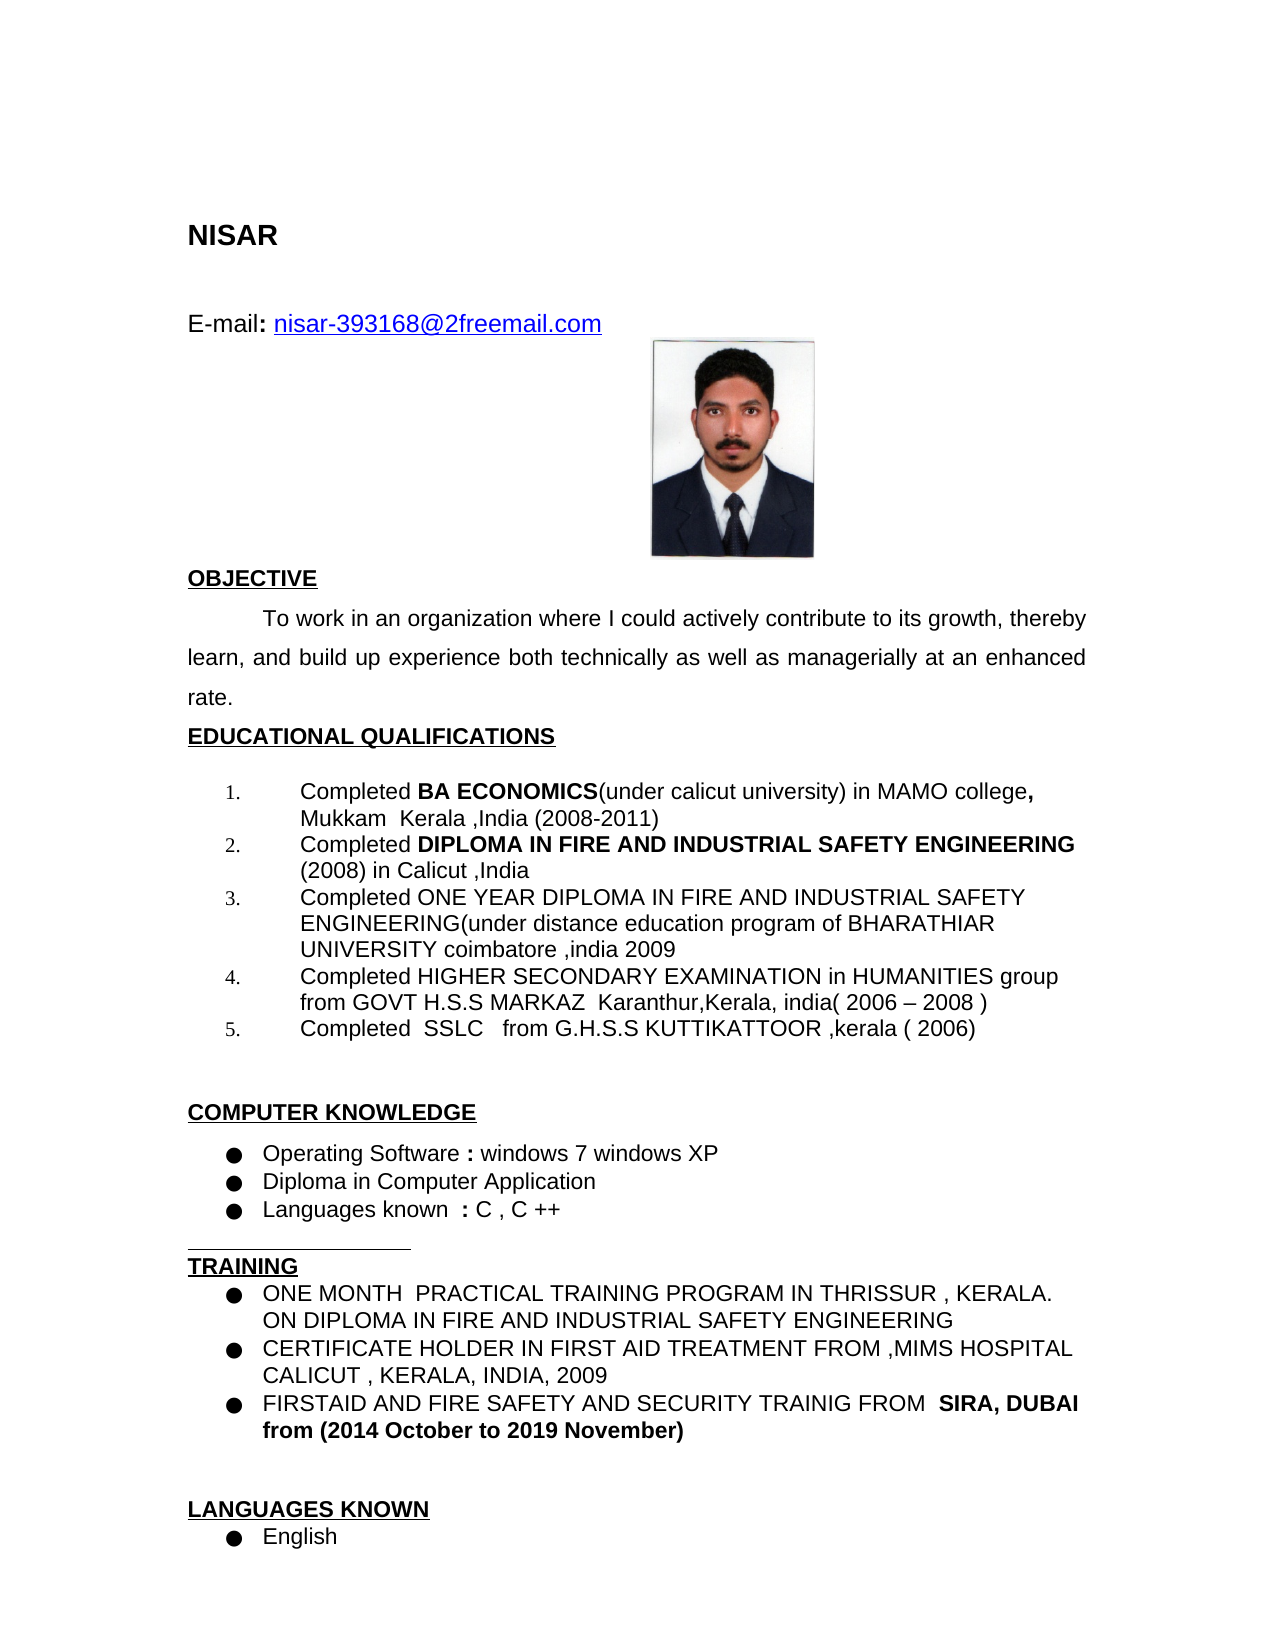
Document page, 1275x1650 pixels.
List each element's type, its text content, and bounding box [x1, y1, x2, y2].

list CERTIFICATE HOLDER IN FIRST AID TREATMENT FROM ,MIMS HOSPITAL CALICUT , KERALA, INDIA, 2009 [225, 1334, 1087, 1389]
list Completed HIGHER SECONDARY EXAMINATION in HUMANITIES group from GOVT H.S.S MARKAZ Karanthur,Kerala, india( 2006 – 2008 ) [225, 963, 1087, 1015]
list Completed ONE YEAR DIPLOMA IN FIRE AND INDUSTRIAL SAFETY ENGINEERING(under distance education program of BHARATHIAR UNIVERSITY coimbatore ,india 2009 [225, 883, 1087, 963]
list Operating Software : windows 7 windows XP [225, 1139, 1087, 1167]
list English [225, 1522, 1087, 1551]
list Diploma in Computer Application [225, 1167, 1087, 1196]
list Completed DIPLOMA IN FIRE AND INDUSTRIAL SAFETY ENGINEERING (2008) in Calicut ,India [225, 831, 1087, 883]
list Completed SSLC from G.H.S.S KUTTIKATTOOR ,kerala ( 2006) [225, 1015, 1087, 1042]
list ONE MONTH PRACTICAL TRAINING PROGRAM IN THRISSUR , KERALA. ON DIPLOMA IN FIRE AND INDUSTRIAL SAFETY ENGINEERING [225, 1279, 1087, 1334]
list Languages known : C , C ++ [225, 1196, 1087, 1224]
list Completed BA ECONOMICS(under calicut university) in MAMO college, Mukkam Kerala ,India (2008-2011) [225, 778, 1087, 831]
text E-mail: nisar-393168@2freemail.com [187, 309, 1087, 565]
text EDUCATIONAL QUALIFICATIONS [187, 723, 1087, 749]
text COMPUTER KNOWLEDGE [187, 1099, 1087, 1126]
picture [650, 337, 815, 560]
text TRAINING [187, 1253, 1087, 1279]
text OBJECTIVE [187, 565, 1087, 591]
text NISAR [187, 218, 1087, 252]
text LANGUAGES KNOWN [187, 1496, 1087, 1522]
text To work in an organization where I could actively contribute to its growth, thereby learn, and build up experience both technically as well as managerially at an enhanced rate. [187, 604, 1087, 710]
list FIRSTAID AND FIRE SAFETY AND SECURITY TRAINIG FROM SIRA, DUBAI from (2014 October to 2019 November) [225, 1389, 1087, 1443]
